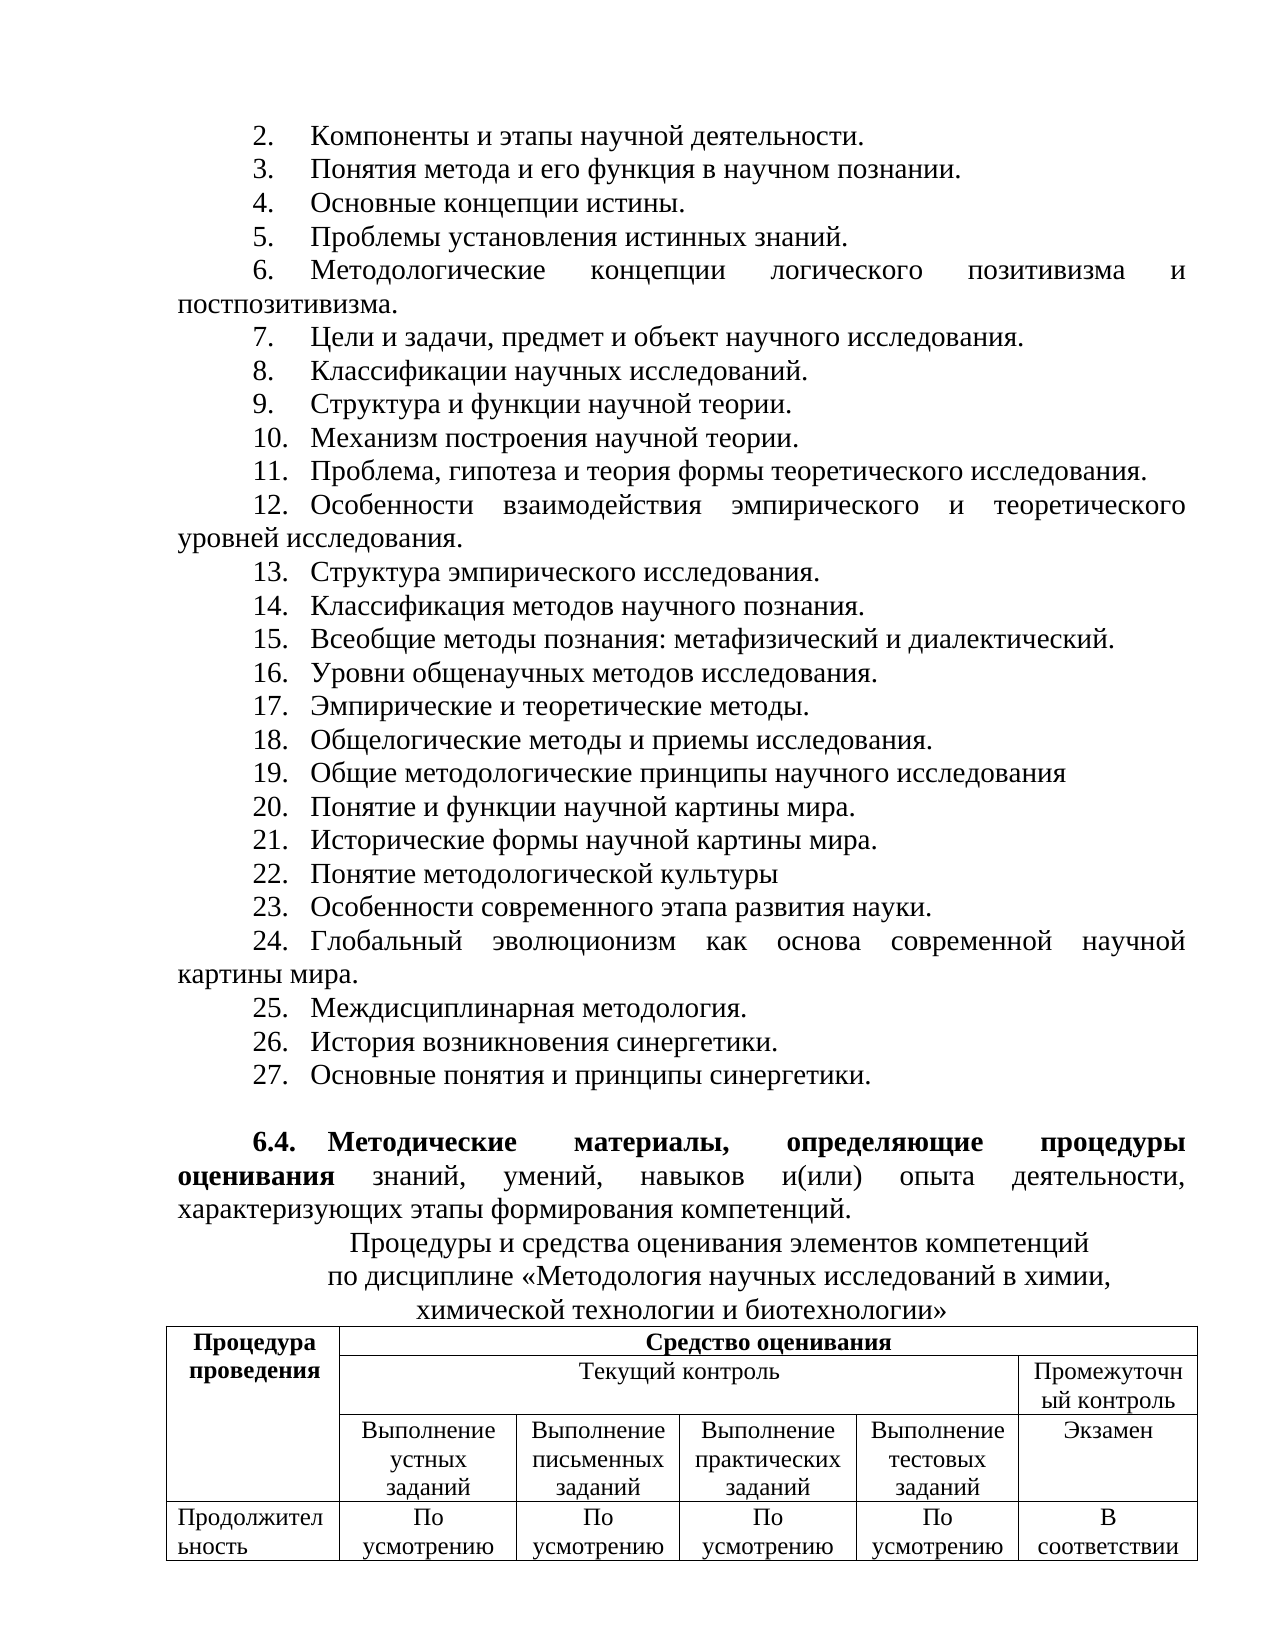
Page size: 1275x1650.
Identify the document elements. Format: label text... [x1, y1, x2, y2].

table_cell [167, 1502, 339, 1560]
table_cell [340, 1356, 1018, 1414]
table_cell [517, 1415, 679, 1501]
text Процедуры и средства оценивания элементов компетенций [177, 1225, 1186, 1258]
list Цели и задачи, предмет и объект научного исследования. [177, 319, 1186, 353]
list Методические материалы, определяющие процедуры оценивания знаний, умений, навыков и(или) опыта деятельности, характеризующих этапы формирования компетенций. [177, 1124, 1186, 1225]
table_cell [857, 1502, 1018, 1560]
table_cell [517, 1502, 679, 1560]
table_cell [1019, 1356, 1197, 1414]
list Уровни общенаучных методов исследования. [177, 655, 1186, 688]
list Компоненты и этапы научной деятельности. [177, 118, 1186, 152]
list Общелогические методы и приемы исследования. [177, 722, 1186, 755]
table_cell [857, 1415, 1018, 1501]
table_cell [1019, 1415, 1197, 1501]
list Понятие и функции научной картины мира. [177, 789, 1186, 822]
list Основные концепции истины. [177, 185, 1186, 219]
list Классификация методов научного познания. [177, 588, 1186, 621]
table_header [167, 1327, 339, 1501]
list Глобальный эволюционизм как основа современной научной картины мира. [177, 923, 1186, 990]
list История возникновения синергетики. [177, 1024, 1186, 1057]
list Междисциплинарная методология. [177, 990, 1186, 1024]
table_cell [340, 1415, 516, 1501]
list Механизм построения научной теории. [177, 420, 1186, 453]
list Особенности взаимодействия эмпирического и теоретического уровней исследования. [177, 487, 1186, 554]
list Проблемы установления истинных знаний. [177, 219, 1186, 252]
list Исторические формы научной картины мира. [177, 822, 1186, 856]
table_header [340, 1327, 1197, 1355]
list Структура и функции научной теории. [177, 386, 1186, 420]
list Проблема, гипотеза и теория формы теоретического исследования. [177, 453, 1186, 487]
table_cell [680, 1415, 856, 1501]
list Структура эмпирического исследования. [177, 554, 1186, 588]
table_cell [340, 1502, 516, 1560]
list Особенности современного этапа развития науки. [177, 889, 1186, 923]
list Основные понятия и принципы синергетики. [177, 1057, 1186, 1091]
list Классификации научных исследований. [177, 353, 1186, 386]
list Общие методологические принципы научного исследования [177, 755, 1186, 789]
list Понятия метода и его функция в научном познании. [177, 152, 1186, 185]
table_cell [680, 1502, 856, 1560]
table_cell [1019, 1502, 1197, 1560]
list Методологические концепции логического позитивизма и постпозитивизма. [177, 252, 1186, 319]
list Всеобщие методы познания: метафизический и диалектический. [177, 621, 1186, 655]
list Понятие методологической культуры [177, 856, 1186, 889]
text по дисциплине «Методология научных исследований в химии, химической технологии и биотехнологии» [177, 1258, 1186, 1326]
list Эмпирические и теоретические методы. [177, 688, 1186, 722]
